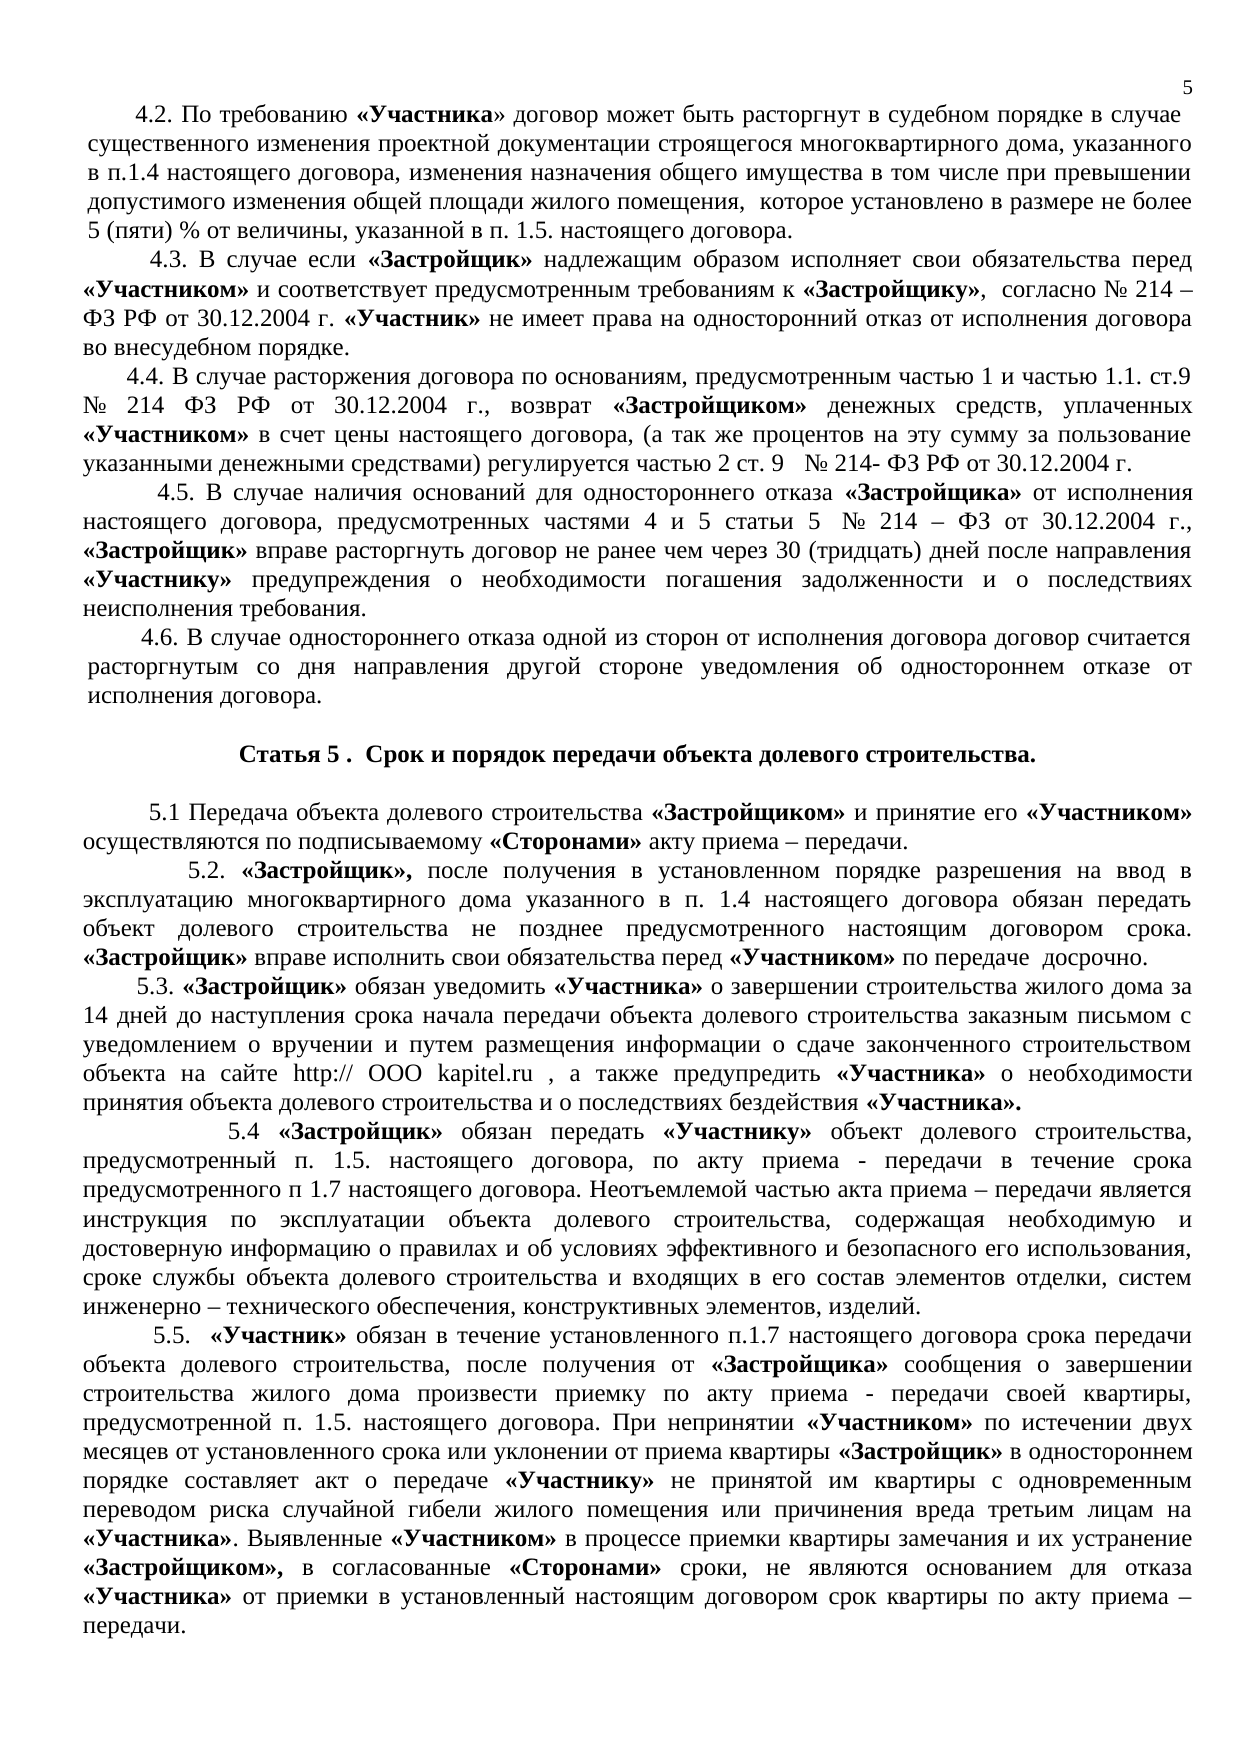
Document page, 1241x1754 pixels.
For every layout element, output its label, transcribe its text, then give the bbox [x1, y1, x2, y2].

text 5.5. «Участник» обязан в течение установленного п.1.7 настоящего договора срока передачи объекта долевого строительства, после получения от «Застройщика» сообщения о завершении строительства жилого дома произвести приемку по акту приема - передачи своей квартиры, предусмотренной п. 1.5. настоящего договора. При непринятии «Участником» по истечении двух месяцев от установленного срока или уклонении от приема квартиры «Застройщик» в одностороннем порядке составляет акт о передаче «Участнику» не принятой им квартиры с одновременным переводом риска случайной гибели жилого помещения или причинения вреда третьим лицам на «Участника». Выявленные «Участником» в процессе приемки квартиры замечания и их устранение «Застройщиком», в согласованные «Сторонами» сроки, не являются основанием для отказа «Участника» от приемки в установленный настоящим договором срок квартиры по акту приема – передачи. [53, 1320, 1193, 1639]
text 4.2. По требованию «Участника» договор может быть расторгнут в судебном порядке в случае существенного изменения проектной документации строящегося многоквартирного дома, указанного в п.1.4 настоящего договора, изменения назначения общего имущества в том числе при превышении допустимого изменения общей площади жилого помещения, которое установлено в размере не более 5 (пяти) % от величины, указанной в п. 1.5. настоящего договора. [87, 99, 1193, 244]
text 5.1 Передача объекта долевого строительства «Застройщиком» и принятие его «Участником» осуществляются по подписываемому «Сторонами» акту приема – передачи. [83, 797, 1193, 855]
text 5.4 «Застройщик» обязан передать «Участнику» объект долевого строительства, предусмотренный п. 1.5. настоящего договора, по акту приема - передачи в течение срока предусмотренного п 1.7 настоящего договора. Неотъемлемой частью акта приема – передачи является инструкция по эксплуатации объекта долевого строительства, содержащая необходимую и достоверную информацию о правилах и об условиях эффективного и безопасного его использования, сроке службы объекта долевого строительства и входящих в его состав элементов отделки, систем инженерно – технического обеспечения, конструктивных элементов, изделий. [83, 1116, 1193, 1320]
text 4.3. В случае если «Застройщик» надлежащим образом исполняет свои обязательства перед «Участником» и соответствует предусмотренным требованиям к «Застройщику», согласно № 214 –ФЗ РФ от 30.12.2004 г. «Участник» не имеет права на односторонний отказ от исполнения договора во внесудебном порядке. [83, 244, 1193, 361]
text 4.5. В случае наличия оснований для одностороннего отказа «Застройщика» от исполнения настоящего договора, предусмотренных частями 4 и 5 статьи 5 № 214 – ФЗ от 30.12.2004 г., «Застройщик» вправе расторгнуть договор не ранее чем через 30 (тридцать) дней после направления «Участнику» предупреждения о необходимости погашения задолженности и о последствиях неисполнения требования. [83, 477, 1193, 622]
text Статья 5 . Срок и порядок передачи объекта долевого строительства. [83, 738, 1193, 767]
text 5.3. «Застройщик» обязан уведомить «Участника» о завершении строительства жилого дома за 14 дней до наступления срока начала передачи объекта долевого строительства заказным письмом с уведомлением о вручении и путем размещения информации о сдаче законченного строительством объекта на сайте http:// ООО kapitel.ru , а также предупредить «Участника» о необходимости принятия объекта долевого строительства и о последствиях бездействия «Участника». [83, 971, 1193, 1116]
text 4.6. В случае одностороннего отказа одной из сторон от исполнения договора договор считается расторгнутым со дня направления другой стороне уведомления об одностороннем отказе от исполнения договора. [87, 622, 1193, 709]
text 5.2. «Застройщик», после получения в установленном порядке разрешения на ввод в эксплуатацию многоквартирного дома указанного в п. 1.4 настоящего договора обязан передать объект долевого строительства не позднее предусмотренного настоящим договором срока. «Застройщик» вправе исполнить свои обязательства перед «Участником» по передаче досрочно. [83, 855, 1193, 971]
text 4.4. В случае расторжения договора по основаниям, предусмотренным частью 1 и частью 1.1. ст.9 № 214 ФЗ РФ от 30.12.2004 г., возврат «Застройщиком» денежных средств, уплаченных «Участником» в счет цены настоящего договора, (а так же процентов на эту сумму за пользование указанными денежными средствами) регулируется частью 2 ст. 9 № 214- ФЗ РФ от 30.12.2004 г. [83, 361, 1193, 477]
